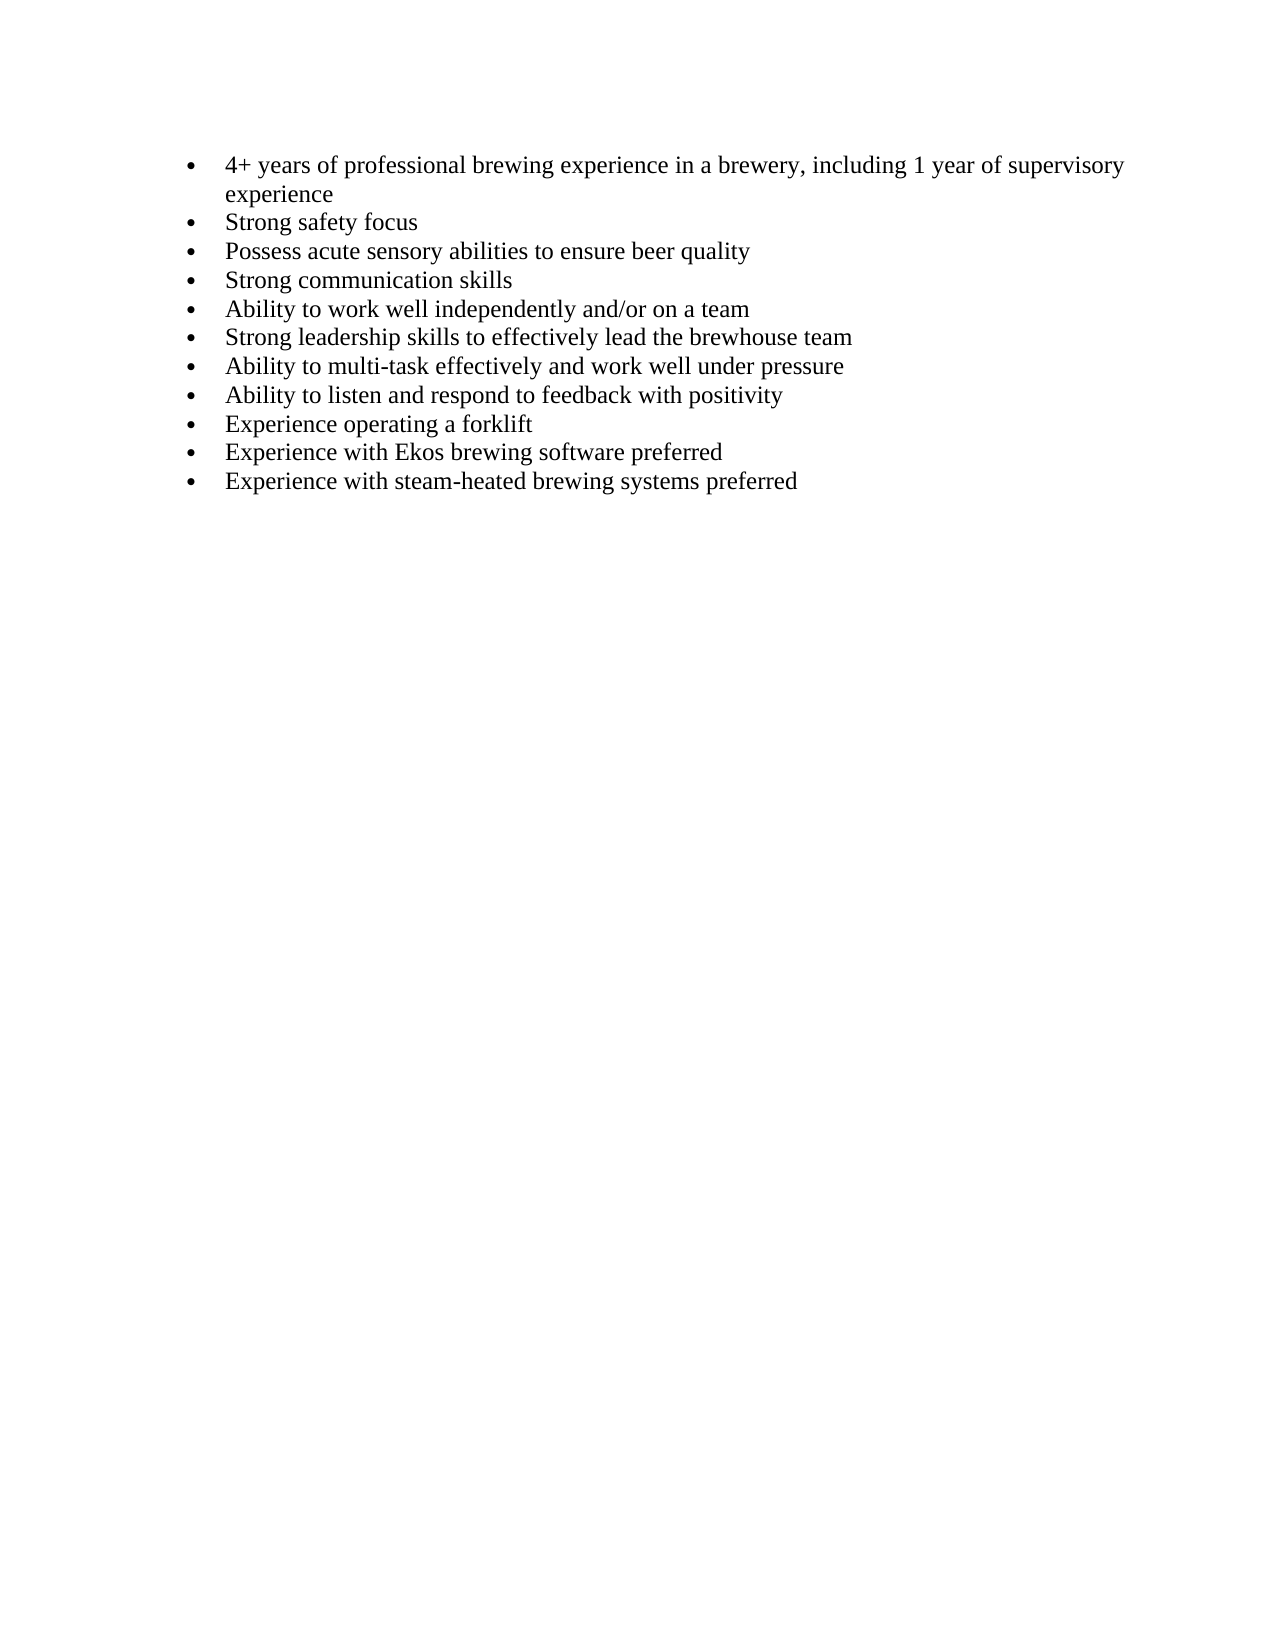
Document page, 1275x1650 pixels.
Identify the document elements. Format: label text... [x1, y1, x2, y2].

list Ability to multi-task effectively and work well under pressure [187, 351, 1125, 380]
list Strong communication skills [187, 265, 1125, 294]
list Experience with steam-heated brewing systems preferred [187, 466, 1125, 526]
list 4+ years of professional brewing experience in a brewery, including 1 year of supervisory experience [187, 150, 1125, 207]
list Strong leadership skills to effectively lead the brewhouse team [187, 322, 1125, 351]
list Possess acute sensory abilities to ensure beer quality [187, 236, 1125, 265]
list Experience with Ekos brewing software preferred [187, 437, 1125, 466]
list Ability to listen and respond to feedback with positivity [187, 380, 1125, 409]
list Experience operating a forklift [187, 409, 1125, 437]
list Strong safety focus [187, 207, 1125, 236]
list Ability to work well independently and/or on a team [187, 294, 1125, 322]
